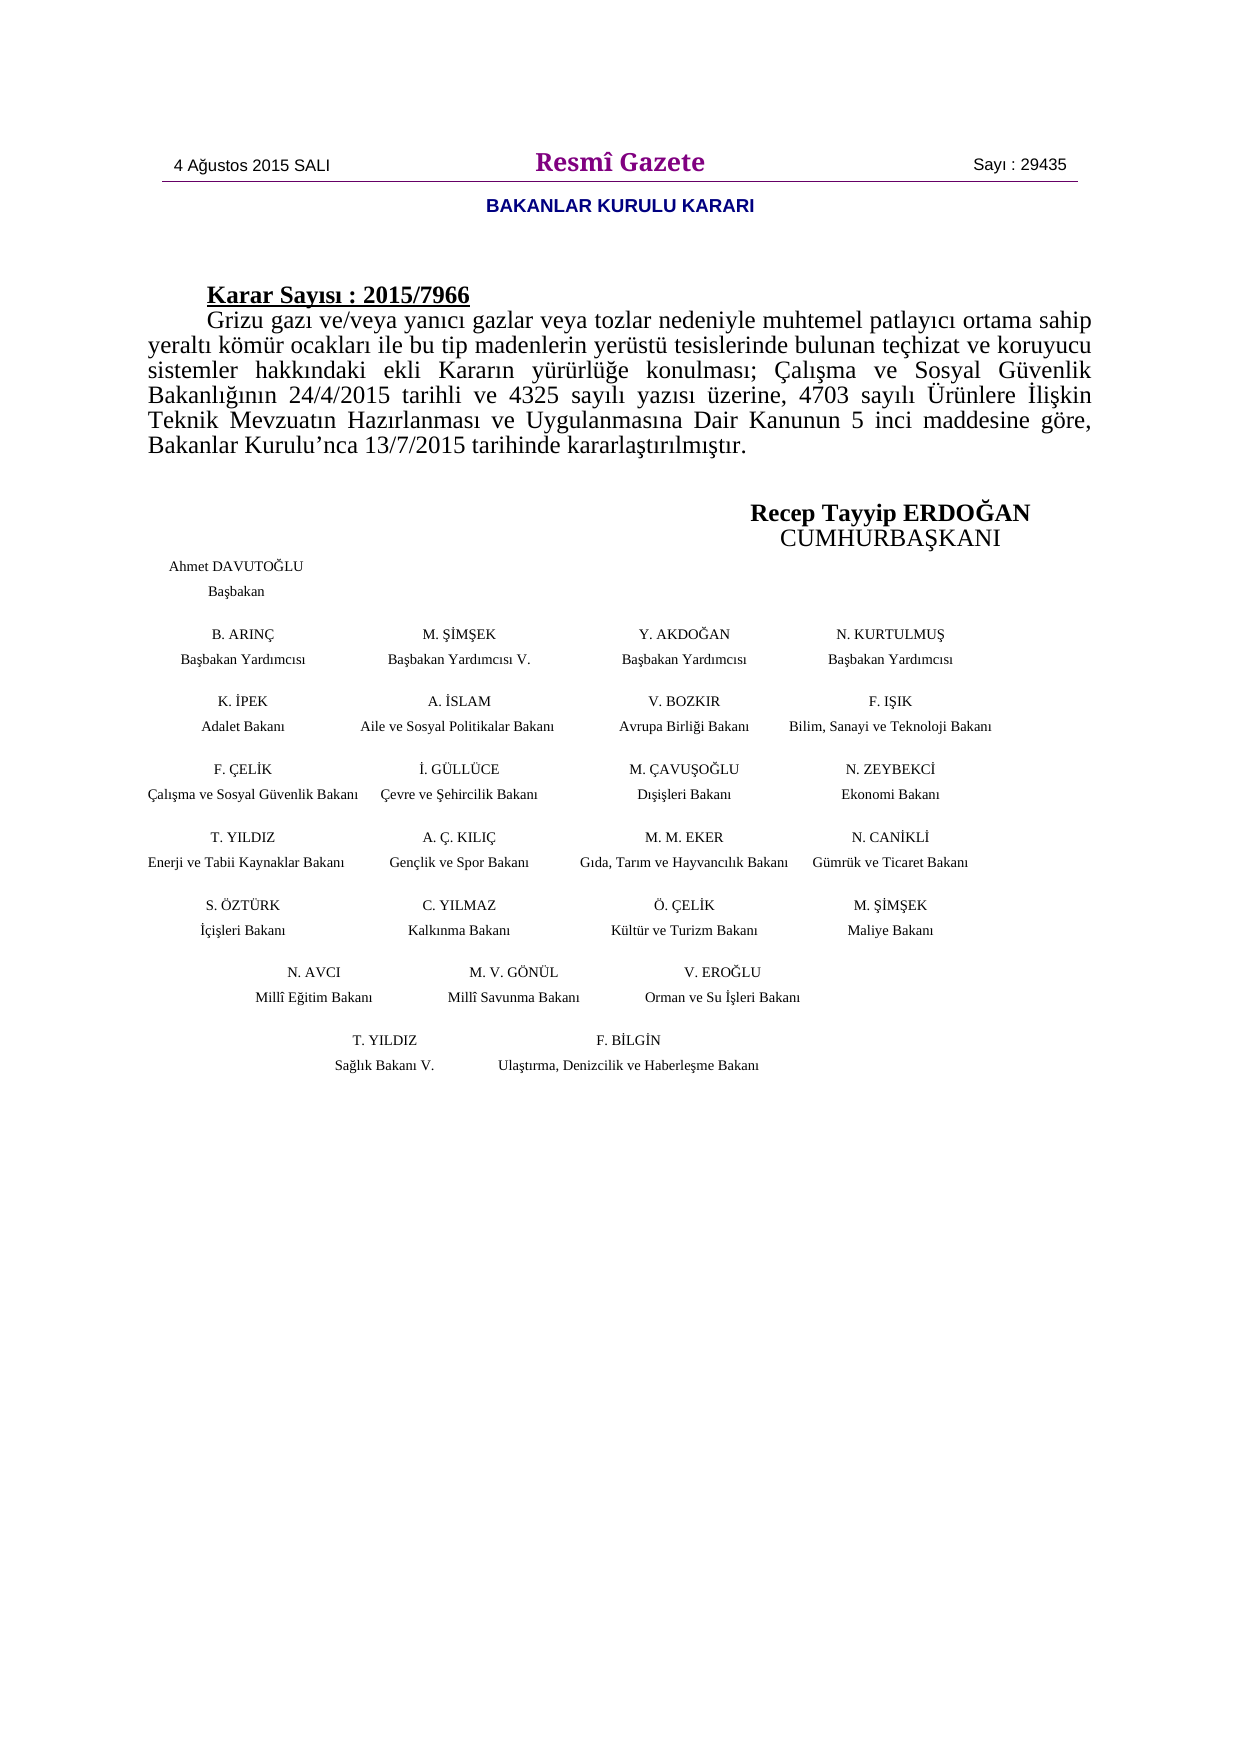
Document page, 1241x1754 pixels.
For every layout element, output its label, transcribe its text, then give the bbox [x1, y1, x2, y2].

text Ahmet DAVUTOĞLU [148, 551, 1093, 576]
table_header Sayı : 29435 [773, 148, 1078, 181]
text K. İPEK A. İSLAM V. BOZKIR F. IŞIK [148, 687, 1093, 712]
text Grizu gazı ve/veya yanıcı gazlar veya tozlar nedeniyle muhtemel patlayıcı ortama sahip yeraltı kömür ocakları ile bu tip madenlerin yerüstü tesislerinde bulunan teçhizat ve koruyucu sistemler hakkındaki ekli Kararın yürürlüğe konulması; Çalışma ve Sosyal Güvenlik Bakanlığının 24/4/2015 tarihli ve 4325 sayılı yazısı üzerine, 4703 sayılı Ürünlere İlişkin Teknik Mevzuatın Hazırlanması ve Uygulanmasına Dair Kanunun 5 inci maddesine göre, Bakanlar Kurulu’nca 13/7/2015 tarihinde kararlaştırılmıştır. [148, 309, 1093, 459]
text Başbakan [148, 576, 1093, 601]
text T. YILDIZ F. BİLGİN [148, 1025, 1093, 1050]
text Çalışma ve Sosyal Güvenlik Bakanı Çevre ve Şehircilik Bakanı Dışişleri Bakanı Ekonomi Bakanı [148, 779, 1093, 804]
text F. ÇELİK İ. GÜLLÜCE M. ÇAVUŞOĞLU N. ZEYBEKCİ [148, 754, 1093, 779]
text T. YILDIZ A. Ç. KILIÇ M. M. EKER N. CANİKLİ [148, 822, 1093, 847]
table_cell BAKANLAR KURULU KARARI [162, 182, 1078, 231]
table_header 4 Ağustos 2015 SALI [162, 148, 468, 181]
text Sağlık Bakanı V. Ulaştırma, Denizcilik ve Haberleşme Bakanı [148, 1050, 1093, 1075]
text Adalet Bakanı Aile ve Sosyal Politikalar Bakanı Avrupa Birliği Bakanı Bilim, Sanayi ve Teknoloji Bakanı [148, 712, 1093, 737]
text Enerji ve Tabii Kaynaklar Bakanı Gençlik ve Spor Bakanı Gıda, Tarım ve Hayvancılık Bakanı Gümrük ve Ticaret Bakanı [148, 847, 1093, 872]
text Başbakan Yardımcısı Başbakan Yardımcısı V. Başbakan Yardımcısı Başbakan Yardımcısı [148, 644, 1093, 669]
text Karar Sayısı : 2015/7966 [148, 284, 1093, 309]
text B. ARINÇ M. ŞİMŞEK Y. AKDOĞAN N. KURTULMUŞ [148, 619, 1093, 644]
text N. AVCI M. V. GÖNÜL V. EROĞLU [148, 958, 1093, 983]
text CUMHURBAŞKANI [148, 526, 1093, 551]
text Recep Tayyip ERDOĞAN [148, 501, 1093, 526]
table_header Resmî Gazete [468, 148, 773, 181]
text İçişleri Bakanı Kalkınma Bakanı Kültür ve Turizm Bakanı Maliye Bakanı [148, 915, 1093, 940]
text S. ÖZTÜRK C. YILMAZ Ö. ÇELİK M. ŞİMŞEK [148, 890, 1093, 915]
text Millî Eğitim Bakanı Millî Savunma Bakanı Orman ve Su İşleri Bakanı [148, 983, 1093, 1008]
